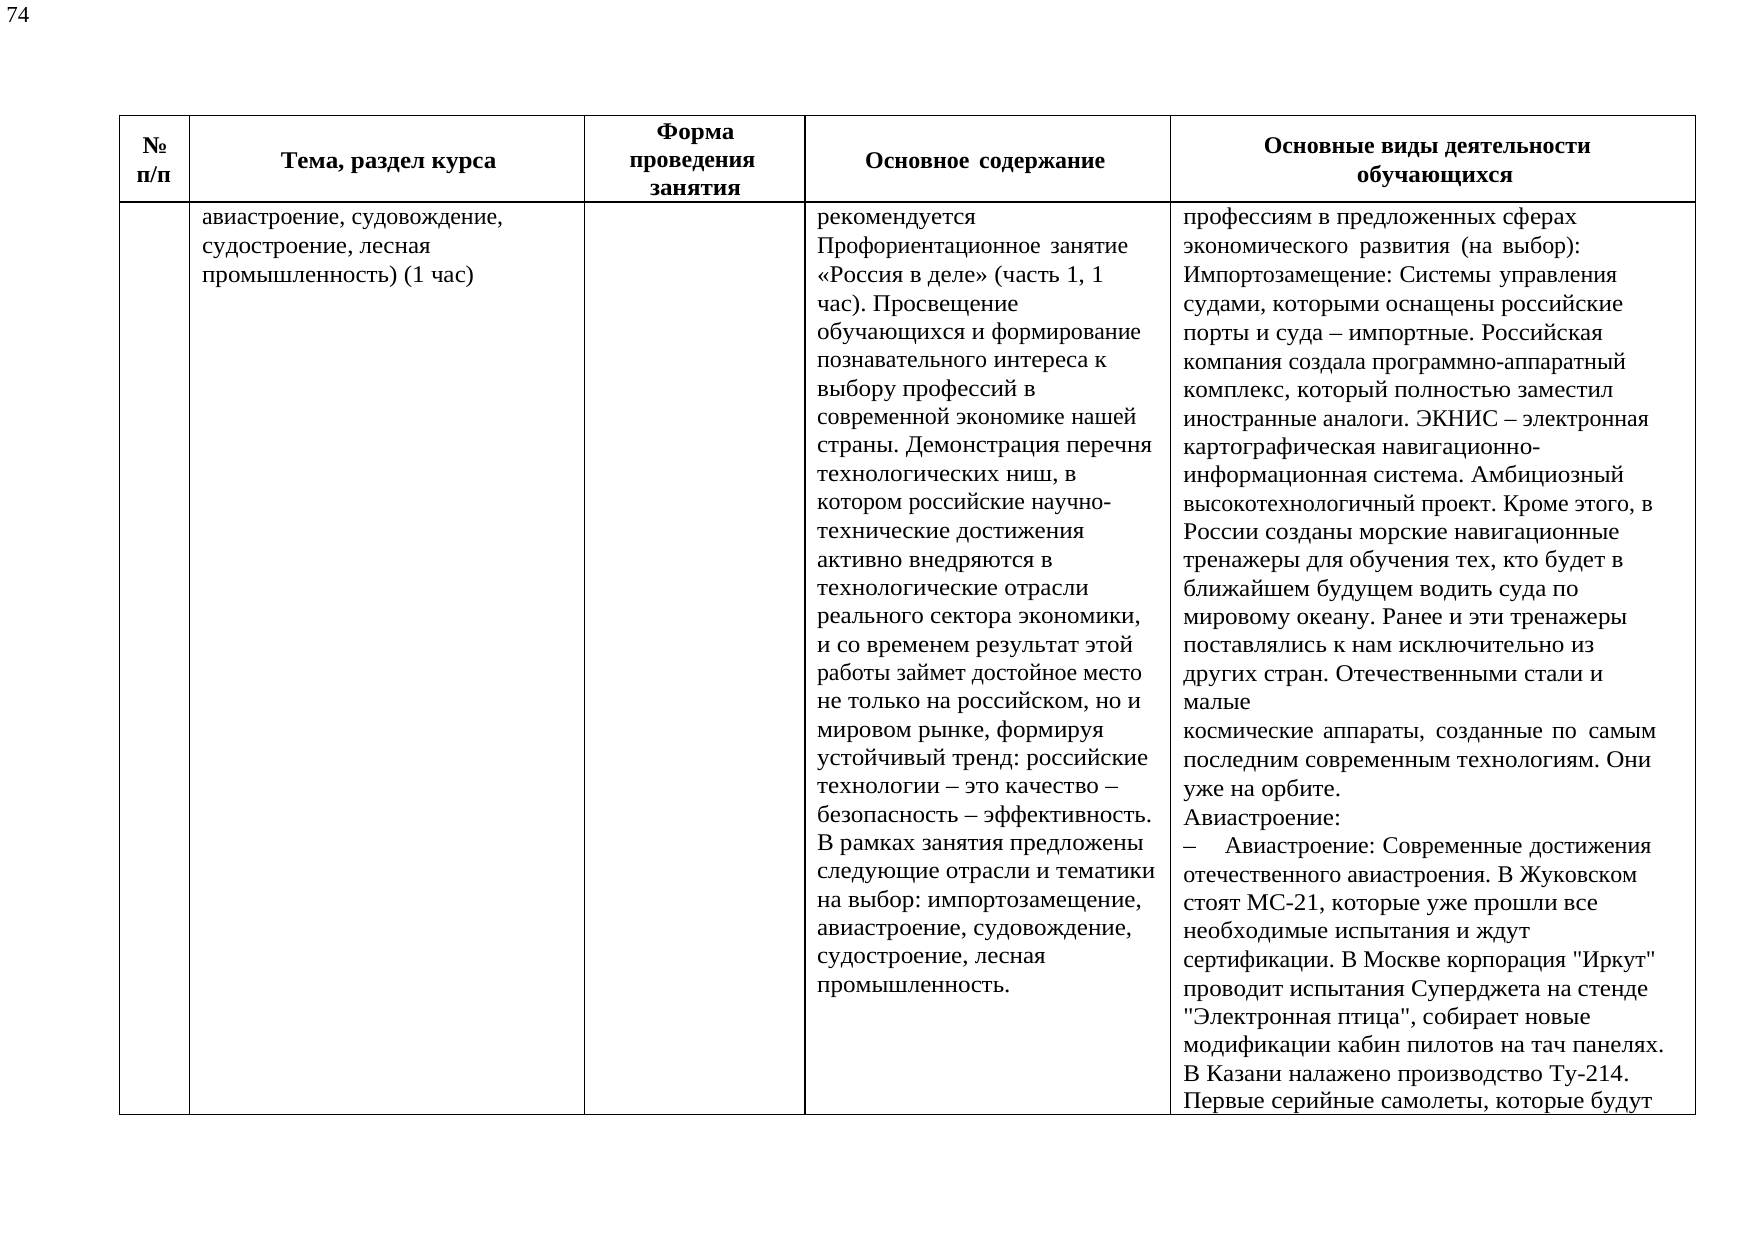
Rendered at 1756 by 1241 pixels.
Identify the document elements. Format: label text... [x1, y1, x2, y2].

table_cell рекомендуется Профориентационное занятие «Россия в деле» (часть 1, 1 час). Просвещение обучающихся и формирование познавательного интереса к выбору профессий в современной экономике нашей страны. Демонстрация перечня технологических ниш, в котором российские научно- технические достижения активно внедряются в технологические отрасли реального сектора экономики, и со временем результат этой работы займет достойное место не только на российском, но и мировом рынке, формируя устойчивый тренд: российские технологии – это качество – безопасность – эффективность. В рамках занятия предложены следующие отрасли и тематики на выбор: импортозамещение, авиастроение, судовождение, судостроение, лесная промышленность. [806, 203, 1170, 1114]
table_cell профессиям в предложенных сферах экономического развития (на выбор): Импортозамещение: Системы управления судами, которыми оснащены российские порты и суда – импортные. Российская компания создала программно-аппаратный комплекс, который полностью заместил иностранные аналоги. ЭКНИС – электронная картографическая навигационно- информационная система. Амбициозный высокотехнологичный проект. Кроме этого, в России созданы морские навигационные тренажеры для обучения тех, кто будет в ближайшем будущем водить суда по мировому океану. Ранее и эти тренажеры поставлялись к нам исключительно из других стран. Отечественными стали и малые космические аппараты, созданные по самым последним современным технологиям. Они уже на орбите. Авиастроение: – Авиастроение: Современные достижения отечественного авиастроения. В Жуковском стоят МС-21, которые уже прошли все необходимые испытания и ждут сертификации. В Москве корпорация "Иркут" проводит испытания Суперджета на стенде "Электронная птица", собирает новые модификации кабин пилотов на тач панелях. В Казани налажено производство Ту-214. Первые серийные самолеты, которые будут [1171, 203, 1695, 1114]
table_header Основные виды деятельности обучающихся [1171, 116, 1695, 201]
table_cell [585, 203, 804, 1114]
table_cell [120, 203, 189, 1114]
table_cell авиастроение, судовождение, судостроение, лесная промышленность) (1 час) [190, 203, 584, 1114]
table_header Форма проведения занятия [585, 116, 804, 201]
table_header Тема, раздел курса [190, 116, 584, 201]
table_header № п/п [120, 116, 189, 201]
table_header Основное содержание [806, 116, 1170, 201]
